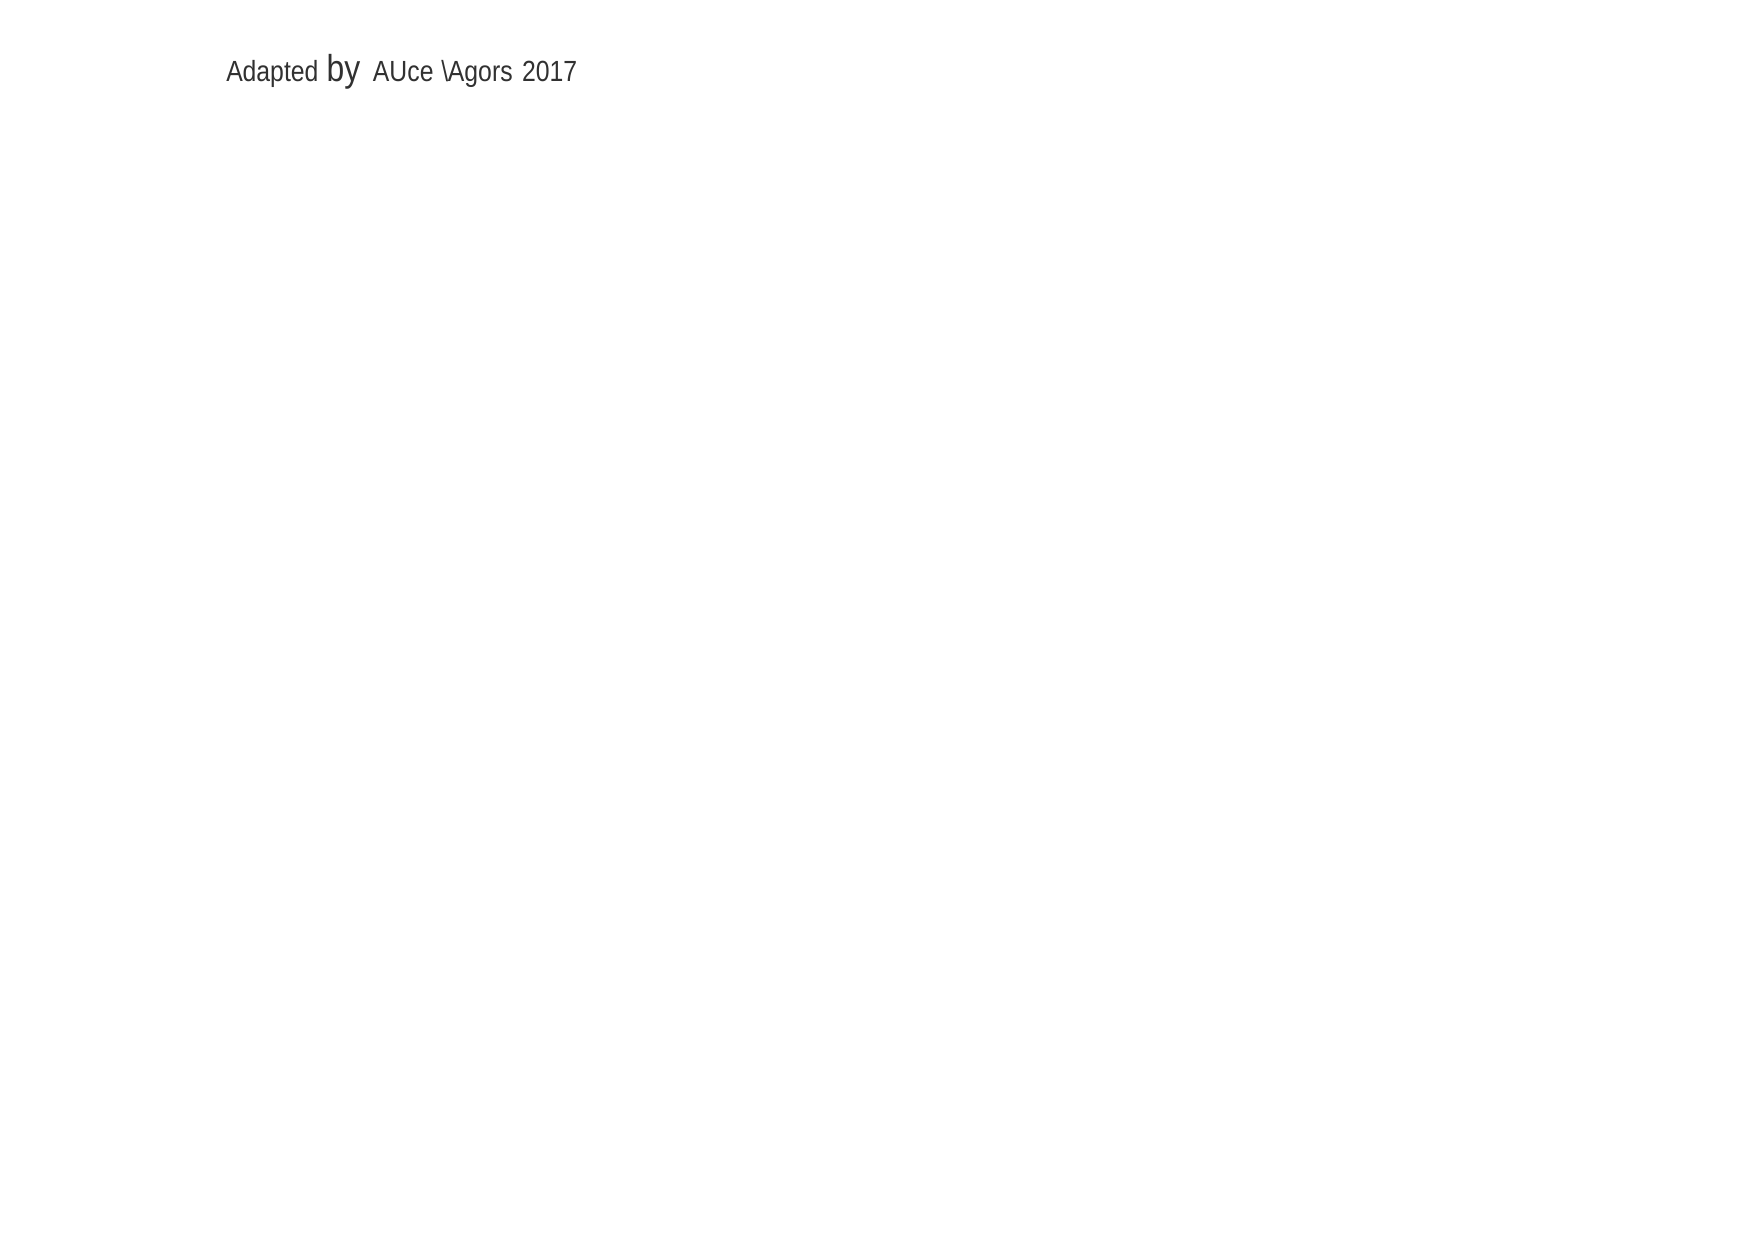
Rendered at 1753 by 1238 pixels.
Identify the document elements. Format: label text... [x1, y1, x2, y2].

text Adapted by AUce \Agors 2017 [226, 46, 865, 89]
